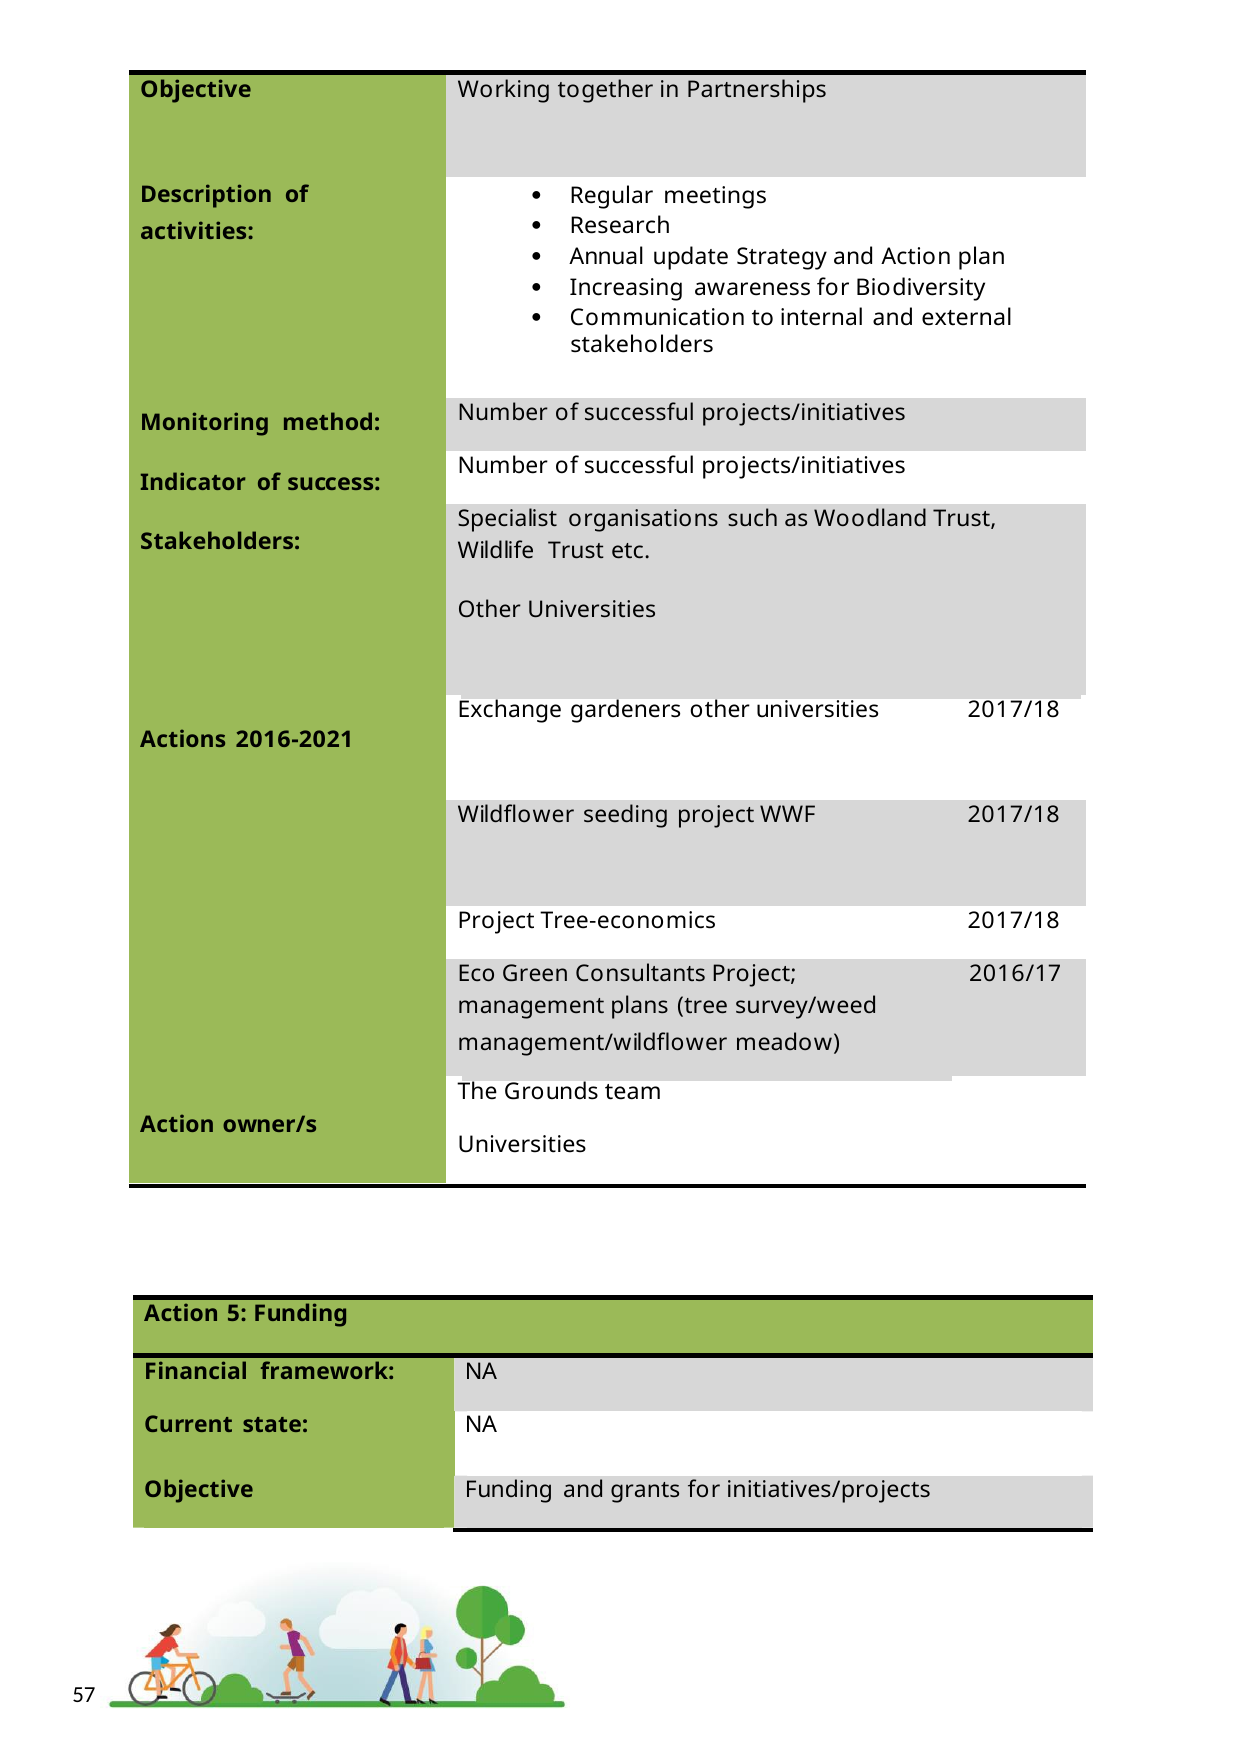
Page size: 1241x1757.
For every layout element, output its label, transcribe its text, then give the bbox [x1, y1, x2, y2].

text Objective Funding and grants for initiatives/projects [144, 1473, 1105, 1504]
table_header Working together in Partnerships [446, 75, 1086, 177]
text Action 5: Funding [144, 1298, 1105, 1325]
table_cell Exchange gardeners other universities 2017/18 [446, 695, 1086, 799]
table_header Objective Description of activities: Monitoring method: Indicator of success: Stakeholders: Actions 2016-2021 Action owner/s [129, 75, 446, 1183]
table_cell Eco Green Consultants Project; management plans (tree survey/weed management/wildflower meadow) [446, 959, 956, 1076]
table_cell Specialist organisations such as Woodland Trust, Wildlife Trust etc. Other Universities [446, 504, 1086, 695]
table_cell Number of successful projects/initiatives [446, 451, 1086, 504]
text Financial framework: NA [144, 1356, 1105, 1383]
table_cell The Grounds team Universities [446, 1076, 1086, 1183]
table_cell Project Tree-economics 2017/18 [446, 906, 1086, 959]
text Current state: NA [144, 1409, 1105, 1436]
picture [100, 1513, 574, 1716]
table_cell  Regular meetings  Research  Annual update Strategy and Action plan  Increasing awareness for Biodiversity  Communication to internal and external stakeholders [446, 177, 1086, 397]
table_cell Wildflower seeding project WWF 2017/18 [446, 800, 1086, 906]
table_cell 2016/17 [956, 959, 1086, 1076]
table_cell Number of successful projects/initiatives [446, 398, 1086, 451]
